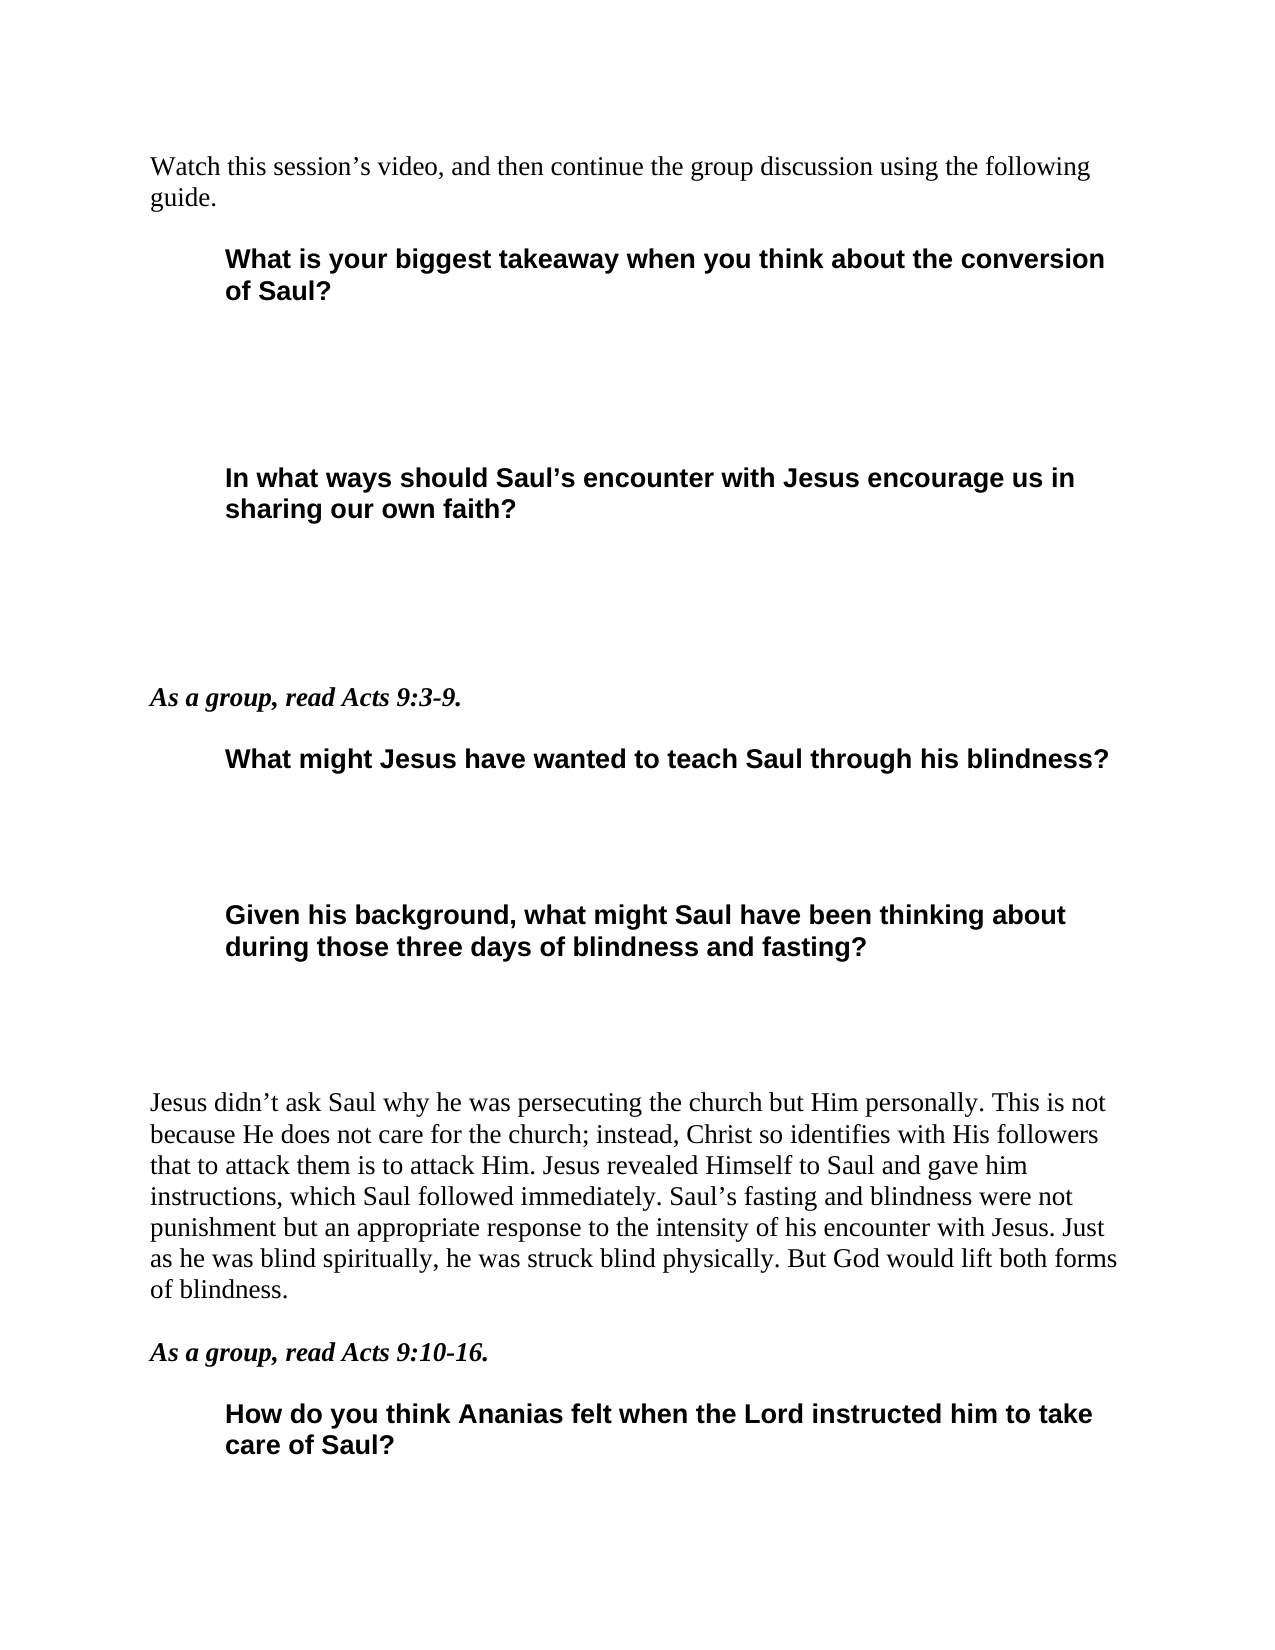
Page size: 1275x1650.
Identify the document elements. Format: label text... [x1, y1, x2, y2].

text Jesus didn’t ask Saul why he was persecuting the church but Him personally. This is not because He does not care for the church; instead, Christ so identifies with His followers that to attack them is to attack Him. Jesus revealed Himself to Saul and gave him instructions, which Saul followed immediately. Saul’s fasting and blindness were not punishment but an appropriate response to the intensity of his encounter with Jesus. Just as he was blind spiritually, he was struck blind physically. But God would lift both forms of blindness. [150, 1087, 1125, 1304]
text In what ways should Saul’s encounter with Jesus encourage us in sharing our own faith? [225, 462, 1125, 525]
text Watch this session’s video, and then continue the group discussion using the following guide. [150, 150, 1125, 212]
text What might Jesus have wanted to teach Saul through his blindness? [225, 743, 1125, 774]
text As a group, read Acts 9:3-9. [150, 681, 1125, 712]
text What is your biggest takeaway when you think about the conversion of Saul? [225, 243, 1125, 306]
text How do you think Ananias felt when the Lord instructed him to take care of Saul? [225, 1398, 1125, 1461]
text As a group, read Acts 9:10-16. [150, 1336, 1125, 1367]
text Given his background, what might Saul have been thinking about during those three days of blindness and fasting? [225, 899, 1125, 962]
